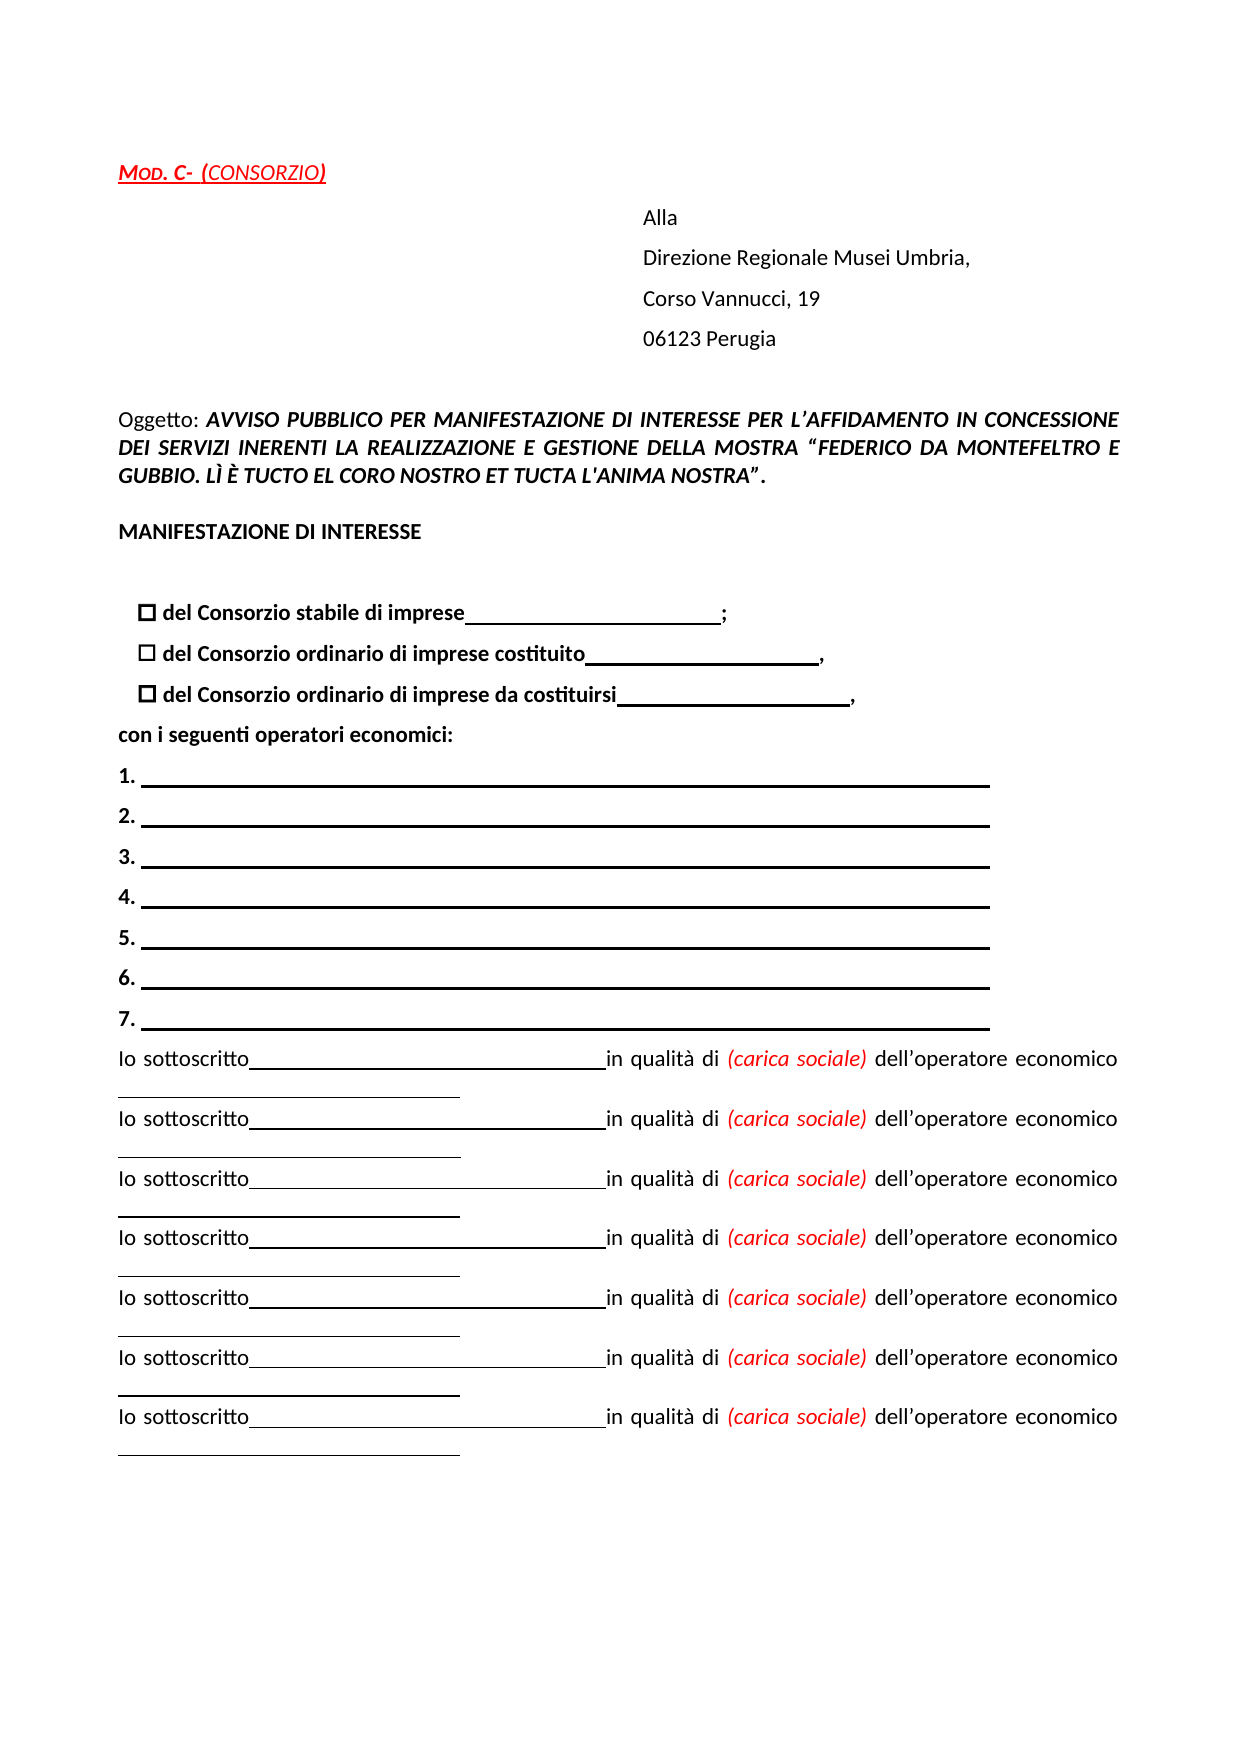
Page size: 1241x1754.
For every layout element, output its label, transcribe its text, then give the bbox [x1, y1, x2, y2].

subtitle 3. [118, 842, 1138, 870]
subtitle 7. [118, 1004, 1138, 1032]
text MOD. C- (CONSORZIO) [118, 158, 330, 186]
list del Consorzio ordinario di imprese da costituirsi , con i seguenti operatori economici: [118, 680, 856, 748]
text Io sottoscritto in qualità di (carica sociale) dell’operatore economico [118, 1402, 1138, 1430]
subtitle del Consorzio ordinario di imprese costituito , [137, 639, 1138, 667]
subtitle 1. [118, 761, 1138, 789]
list del Consorzio stabile di imprese ; [137, 598, 1138, 627]
text Io sottoscritto in qualità di (carica sociale) dell’operatore economico [118, 1343, 1138, 1371]
text 06123 Perugia [643, 325, 1138, 352]
subtitle MANIFESTAZIONE DI INTERESSE [118, 517, 1138, 545]
text Io sottoscritto in qualità di (carica sociale) dell’operatore economico [118, 1283, 1138, 1311]
text Oggetto: AVVISO PUBBLICO PER MANIFESTAZIONE DI INTERESSE PER L’AFFIDAMENTO IN CONCESSIONE DEI SERVIZI INERENTI LA REALIZZAZIONE E GESTIONE DELLA MOSTRA “FEDERICO DA MONTEFELTRO E GUBBIO. LÌ È TUCTO EL CORO NOSTRO ET TUCTA L'ANIMA NOSTRA”. [118, 405, 1122, 489]
text Io sottoscritto in qualità di (carica sociale) dell’operatore economico [118, 1044, 1138, 1072]
text 6. [118, 963, 1138, 991]
text Direzione Regionale Musei Umbria, Corso Vannucci, 19 [643, 243, 984, 312]
text Io sottoscritto in qualità di (carica sociale) dell’operatore economico [118, 1164, 1138, 1192]
text Io sottoscritto in qualità di (carica sociale) dell’operatore economico [118, 1104, 1138, 1132]
text Io sottoscritto in qualità di (carica sociale) dell’operatore economico [118, 1223, 1138, 1251]
text 2. [118, 801, 1138, 829]
text 4. [118, 882, 1138, 910]
subtitle 5. [118, 923, 1138, 951]
text Alla [643, 203, 1138, 231]
